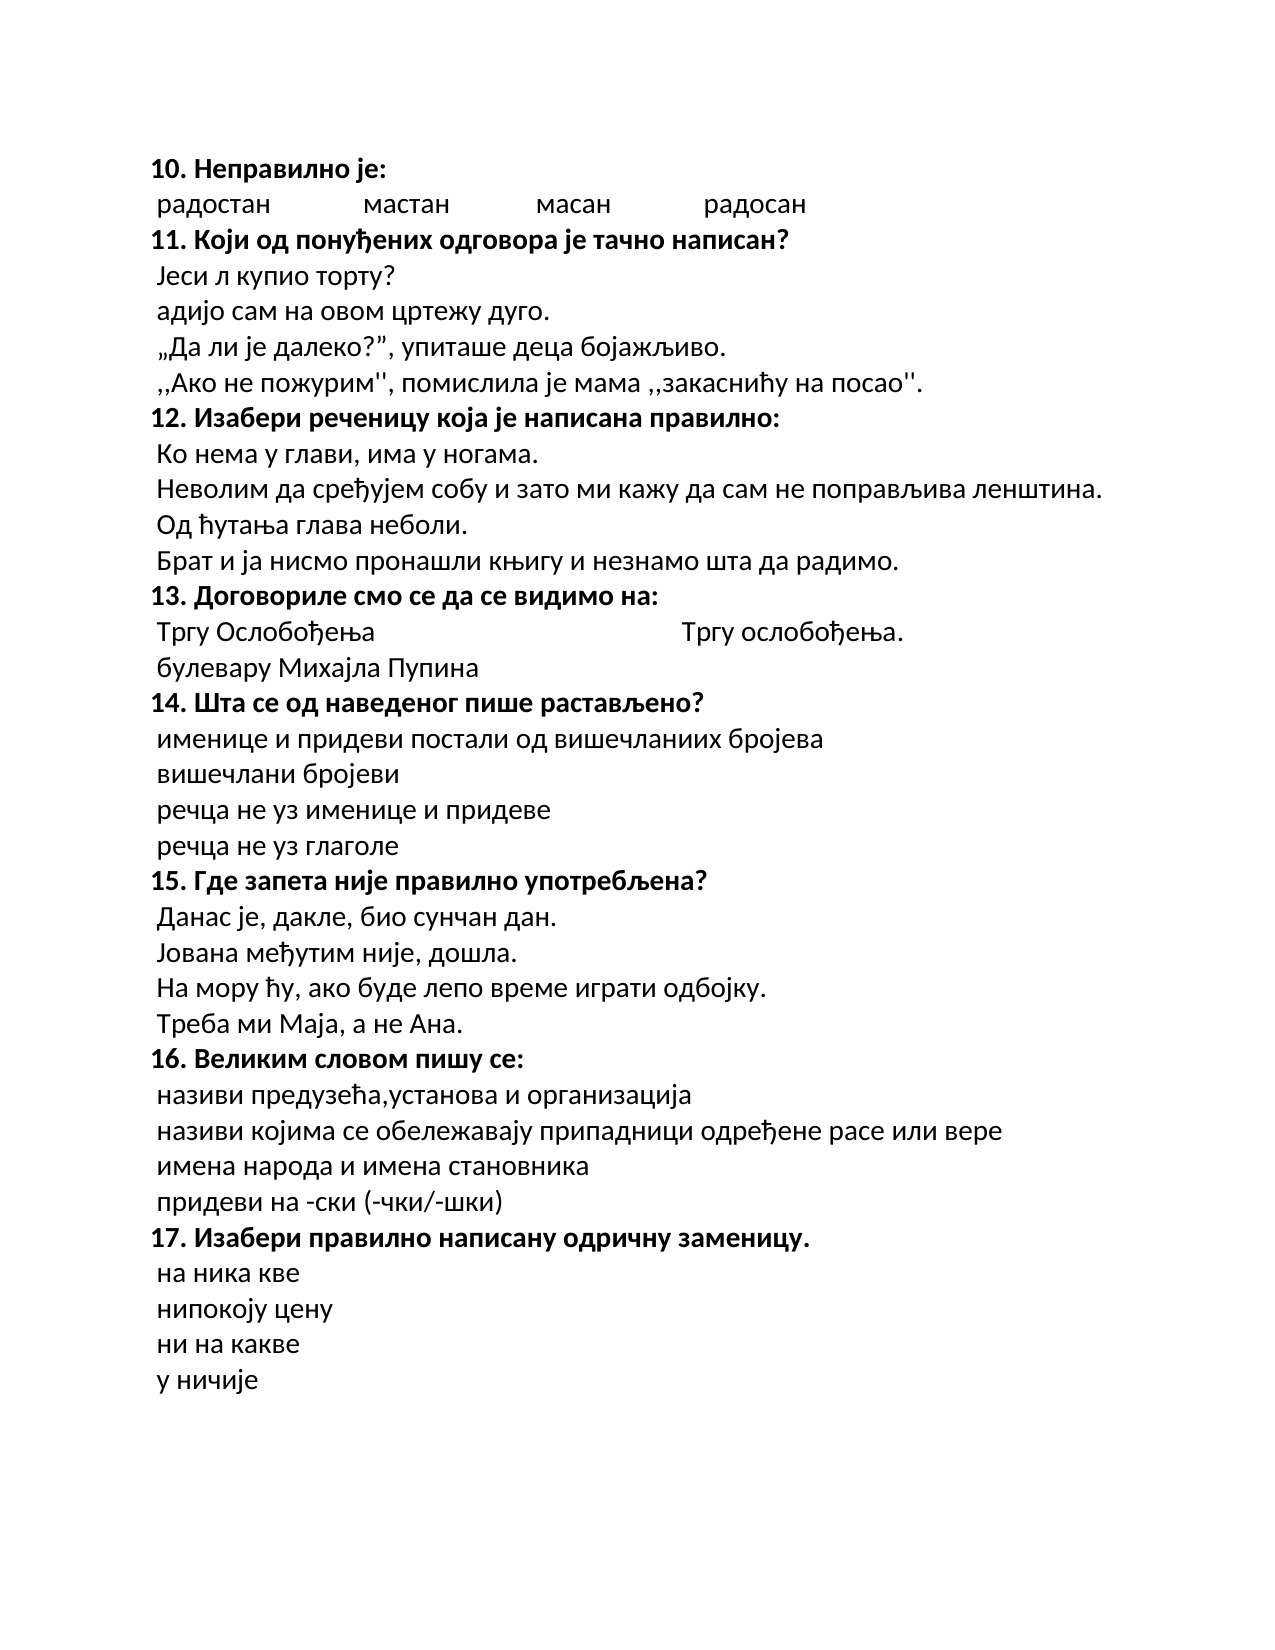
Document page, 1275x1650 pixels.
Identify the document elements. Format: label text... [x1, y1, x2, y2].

text именице и придеви постали од вишечланиих бројева [150, 720, 1125, 756]
text адијо сам на овом цртежу дуго. [150, 292, 1125, 328]
text називи предузећа,установа и организација [150, 1076, 1125, 1112]
text булевару Михајла Пупина [150, 649, 600, 684]
text у ничије [150, 1361, 1125, 1397]
text називи којима се обележавају припадници одређене расе или вере [150, 1112, 1125, 1147]
text 10. Неправилно је: [150, 150, 1125, 186]
text Тргу Ослобођења [150, 613, 600, 649]
text Јеси л купио торту? [150, 257, 1125, 292]
text нипокоју цену [150, 1290, 1125, 1326]
text 11. Који од понуђених одговора је тачно написан? [150, 221, 1125, 257]
text ,,Ако не пожурим'', помислила је мама ,,закаснићу на посао''. [150, 364, 1125, 399]
text Неволим да сређујем собу и зато ми кажу да сам не поправљива ленштина. [150, 471, 1125, 506]
text 13. Договориле смо се да се видимо на: [150, 577, 1125, 613]
text 12. Изабери реченицу која је написана правилно: [150, 399, 1125, 435]
text радостан мастан масан радосан [150, 186, 1125, 221]
text имена народа и имена становника [150, 1147, 1125, 1183]
text вишечлани бројеви [150, 756, 1125, 791]
text Јована међутим није, дошла. [150, 934, 1125, 969]
text 15. Где запета није правилно употребљена? [150, 862, 1125, 898]
text Тргу ослобођења. [675, 613, 1125, 649]
text Данас је, дакле, био сунчан дан. [150, 898, 1125, 934]
text придеви на -ски (-чки/-шки) [150, 1183, 1125, 1219]
text Од ћутања глава неболи. [150, 506, 1125, 542]
text ни на какве [150, 1326, 1125, 1361]
text Треба ми Маја, а не Ана. [150, 1005, 1125, 1041]
text 14. Шта се од наведеног пише растављено? [150, 684, 1125, 720]
text На мору ћу, ако буде лепо време играти одбојку. [150, 969, 1125, 1005]
text речца не уз глаголе [150, 827, 1125, 862]
text Ко нема у глави, има у ногама. [150, 435, 1125, 471]
text „Да ли је далеко?”, упиташе деца бојажљиво. [150, 328, 1125, 364]
text на ника кве [150, 1254, 1125, 1290]
text Брат и ја нисмо пронашли књигу и незнамо шта да радимо. [150, 542, 1125, 577]
text 17. Изабери правилно написану одричну заменицу. [150, 1219, 1125, 1254]
text 16. Великим словом пишу се: [150, 1041, 1125, 1076]
text речца не уз именице и придеве [150, 791, 1125, 827]
